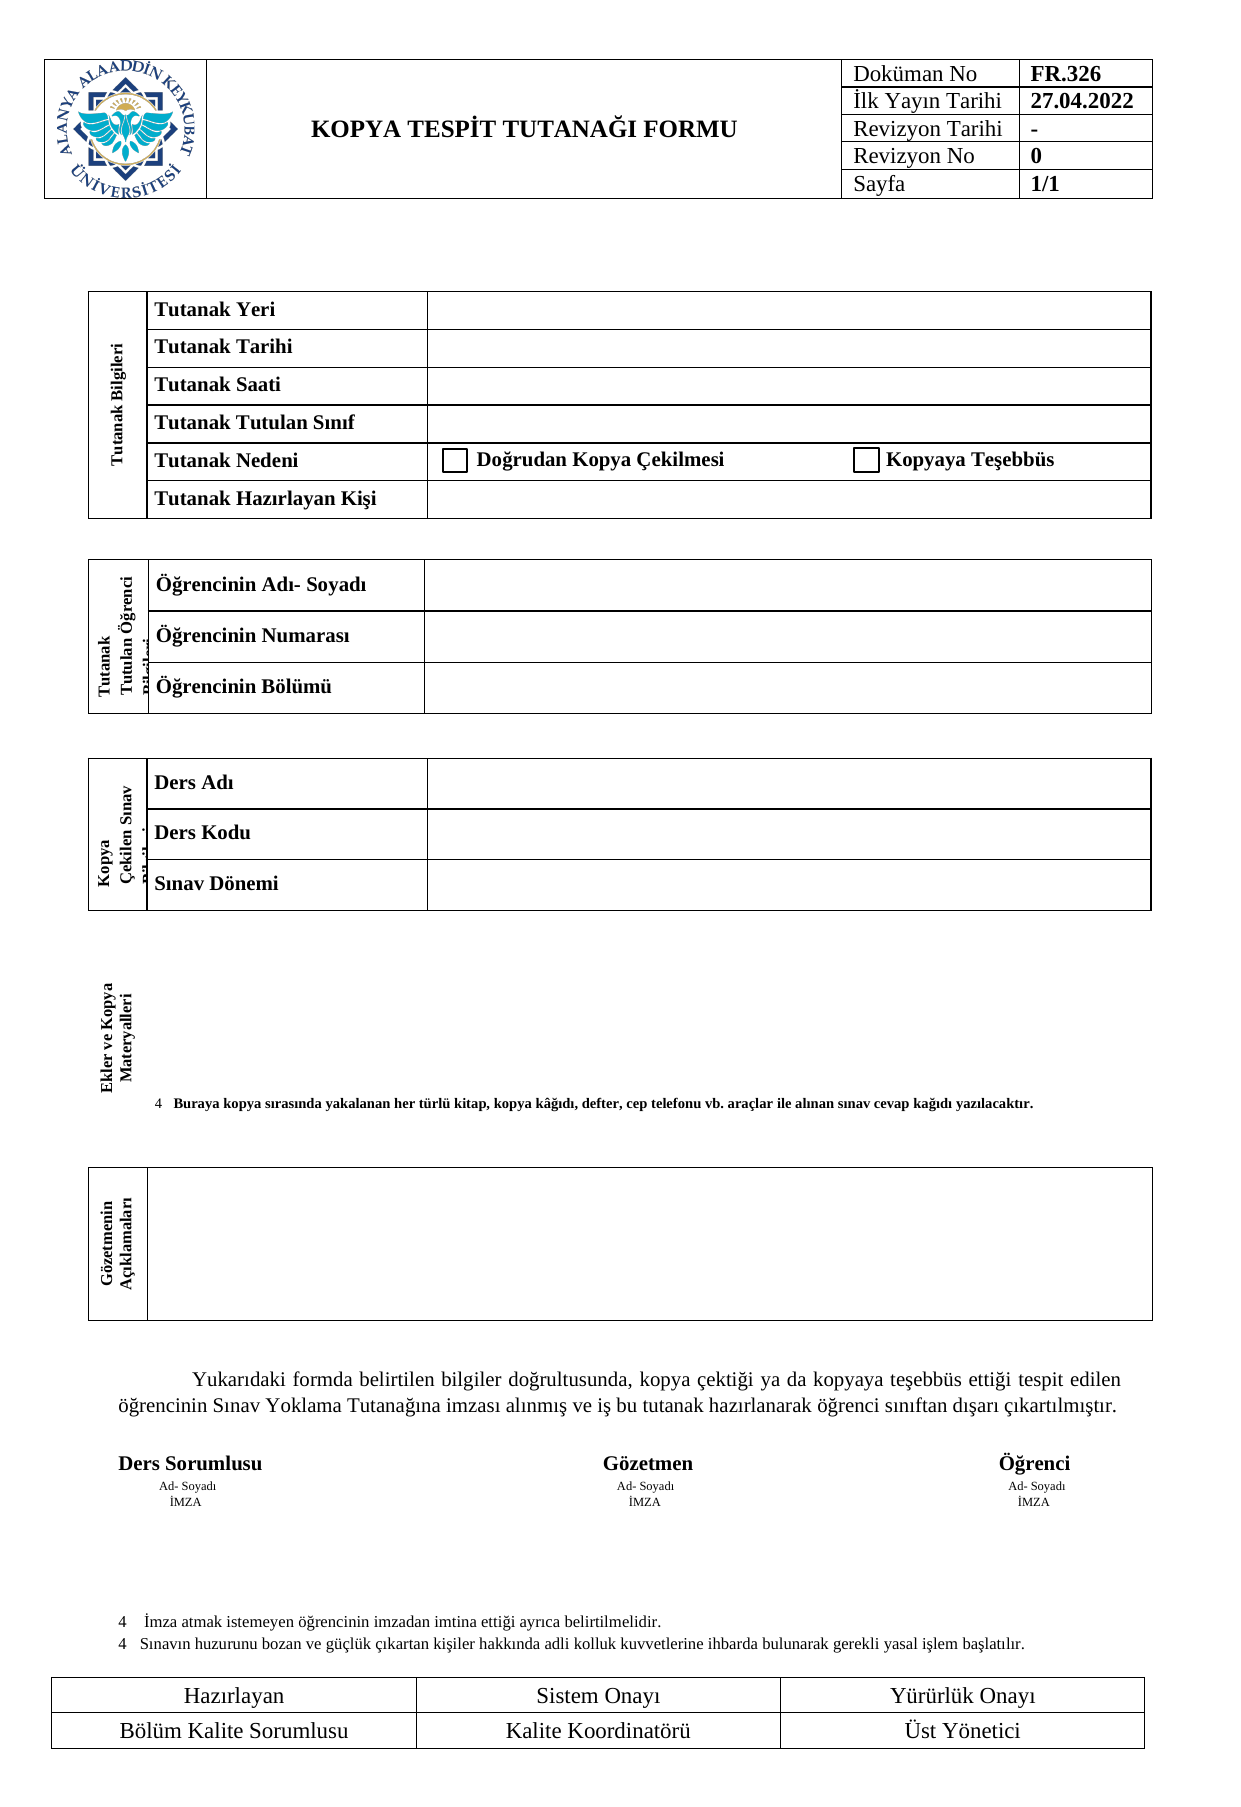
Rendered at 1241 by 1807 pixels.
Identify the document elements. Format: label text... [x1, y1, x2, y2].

table_cell Ad- Soyadı İMZA [848, 1478, 1074, 1520]
table_cell [425, 612, 1151, 662]
table_header Tutanak Yeri [148, 292, 427, 329]
table_cell Öğrencinin Numarası [149, 612, 424, 662]
table_header [425, 560, 1151, 610]
table_cell Tutanak Saati [148, 368, 427, 404]
text  İmza atmak istemeyen öğrencinin imzadan imtina ettiği ayrıca belirtilmelidir. [118, 1611, 1163, 1631]
table_header Öğrenci [848, 1445, 1074, 1478]
table_cell [428, 481, 1150, 518]
table_cell [425, 663, 1151, 713]
table_header Ders Sorumlusu [114, 1445, 429, 1478]
table_cell Ad- Soyadı İMZA [429, 1478, 848, 1520]
table_cell Tutanak Tutulan Sınıf [148, 406, 427, 442]
picture [57, 60, 195, 198]
text Sınavın huzurunu bozan ve güçlük çıkartan kişiler hakkında adli kolluk kuvvetlerine ihbarda bulunarak gerekli yasal işlem başlatılır. [118, 1633, 1163, 1653]
table_cell [428, 368, 1150, 404]
table_cell Sınav Dönemi [148, 860, 427, 909]
table_cell Ad- Soyadı İMZA [114, 1478, 429, 1520]
table_cell Öğrencinin Bölümü [149, 663, 424, 713]
table_cell Tutanak Nedeni [148, 444, 427, 480]
table_header [428, 759, 1150, 808]
table_header Tutanak Tutulan Öğrenci Bilgileri [89, 560, 148, 713]
table_cell [428, 330, 1150, 367]
table_header [428, 292, 1150, 329]
table_cell Ders Kodu [148, 810, 427, 859]
table_cell Tutanak Hazırlayan Kişi [148, 481, 427, 518]
table_cell [428, 860, 1150, 909]
text Yukarıdaki formda belirtilen bilgiler doğrultusunda, kopya çektiği ya da kopyaya teşebbüs ettiği tespit edilen öğrencinin Sınav Yoklama Tutanağına imzası alınmış ve iş bu tutanak hazırlanarak öğrenci sınıftan dışarı çıkartılmıştır. [118, 1367, 1122, 1417]
table_cell Tutanak Tarihi [148, 330, 427, 367]
text Buraya kopya sırasında yakalanan her türlü kitap, kopya kâğıdı, defter, cep telefonu vb. araçlar ile alınan sınav cevap kağıdı yazılacaktır. [154, 1095, 1163, 1112]
table_header Gözetmen [429, 1445, 848, 1478]
table_header Ders Adı [148, 759, 427, 808]
table_cell Doğrudan Kopya Çekilmesi Kopyaya Teşebbüs [428, 444, 1150, 480]
table_header Kopya Çekilen Sınav Bilgileri [89, 759, 146, 909]
table_header Tutanak Bilgileri [89, 292, 146, 518]
table_cell [428, 406, 1150, 442]
table_cell [428, 810, 1150, 859]
table_header Öğrencinin Adı- Soyadı [149, 560, 424, 610]
